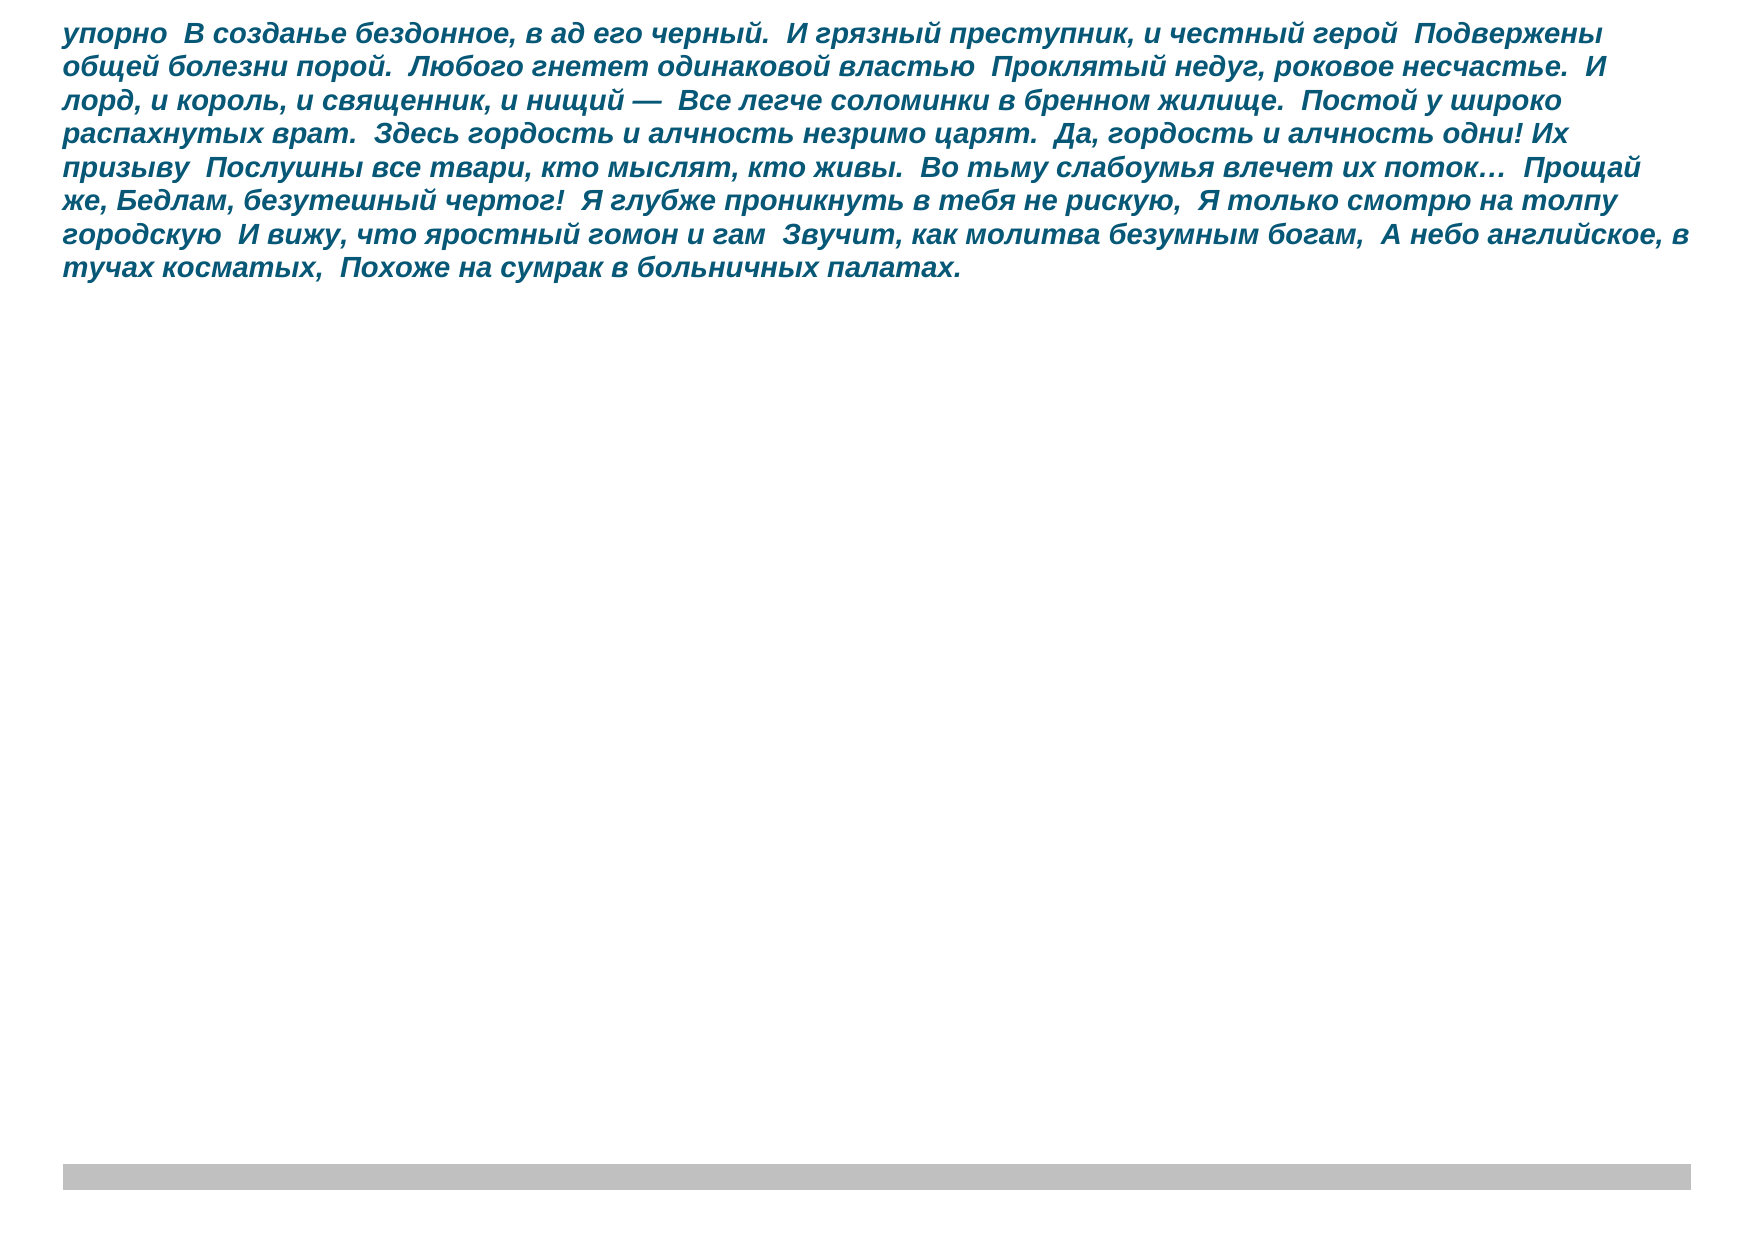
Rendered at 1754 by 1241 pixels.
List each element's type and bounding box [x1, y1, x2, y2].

text [62, 16, 1691, 284]
